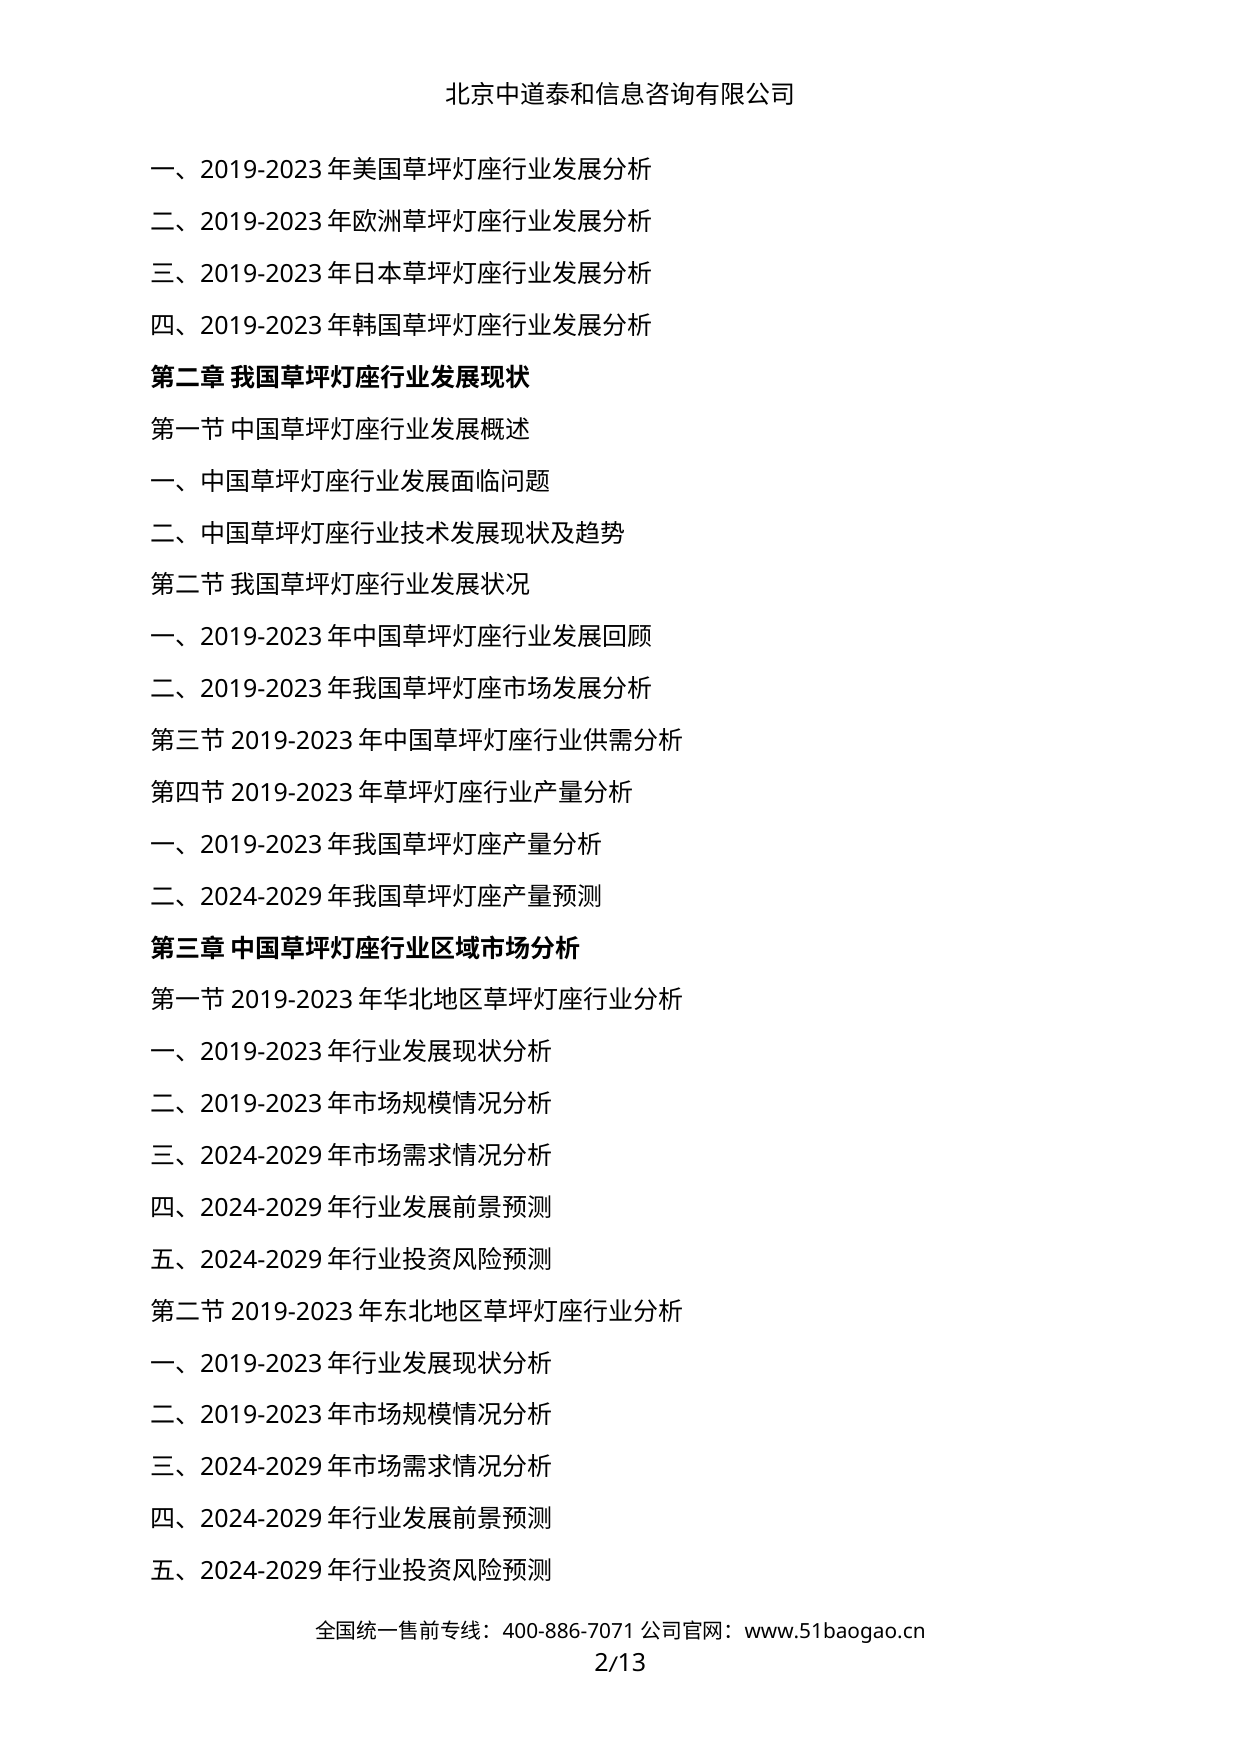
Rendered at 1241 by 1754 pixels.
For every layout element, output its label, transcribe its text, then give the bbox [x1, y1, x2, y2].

text 第三节 2019-2023年中国草坪灯座行业供需分析 [150, 721, 1090, 757]
text 第三章 中国草坪灯座行业区域市场分析 [150, 928, 1090, 964]
text 五、2024-2029年行业投资风险预测 [150, 1239, 1090, 1276]
text 第一节 中国草坪灯座行业发展概述 [150, 409, 1090, 446]
text 四、2024-2029年行业发展前景预测 [150, 1499, 1090, 1535]
text 二、2019-2023年市场规模情况分析 [150, 1084, 1090, 1120]
text 第二节 我国草坪灯座行业发展状况 [150, 565, 1090, 601]
text 第二节 2019-2023年东北地区草坪灯座行业分析 [150, 1291, 1090, 1327]
text 二、中国草坪灯座行业技术发展现状及趋势 [150, 513, 1090, 549]
text 二、2024-2029年我国草坪灯座产量预测 [150, 876, 1090, 912]
text 二、2019-2023年我国草坪灯座市场发展分析 [150, 669, 1090, 705]
text 第一节 2019-2023年华北地区草坪灯座行业分析 [150, 980, 1090, 1016]
text 一、2019-2023年我国草坪灯座产量分析 [150, 824, 1090, 861]
text 一、2019-2023年中国草坪灯座行业发展回顾 [150, 617, 1090, 653]
text 一、2019-2023年行业发展现状分析 [150, 1343, 1090, 1379]
text 三、2024-2029年市场需求情况分析 [150, 1447, 1090, 1483]
text 一、2019-2023年行业发展现状分析 [150, 1032, 1090, 1068]
text 第二章 我国草坪灯座行业发展现状 [150, 357, 1090, 394]
text 四、2024-2029年行业发展前景预测 [150, 1187, 1090, 1224]
text 三、2024-2029年市场需求情况分析 [150, 1136, 1090, 1172]
text 一、2019-2023年美国草坪灯座行业发展分析 [150, 150, 1090, 186]
text 三、2019-2023年日本草坪灯座行业发展分析 [150, 254, 1090, 290]
text 四、2019-2023年韩国草坪灯座行业发展分析 [150, 306, 1090, 342]
text 第四节 2019-2023年草坪灯座行业产量分析 [150, 772, 1090, 809]
text 二、2019-2023年市场规模情况分析 [150, 1395, 1090, 1431]
text 五、2024-2029年行业投资风险预测 [150, 1551, 1090, 1587]
text 一、中国草坪灯座行业发展面临问题 [150, 461, 1090, 497]
text 二、2019-2023年欧洲草坪灯座行业发展分析 [150, 202, 1090, 238]
